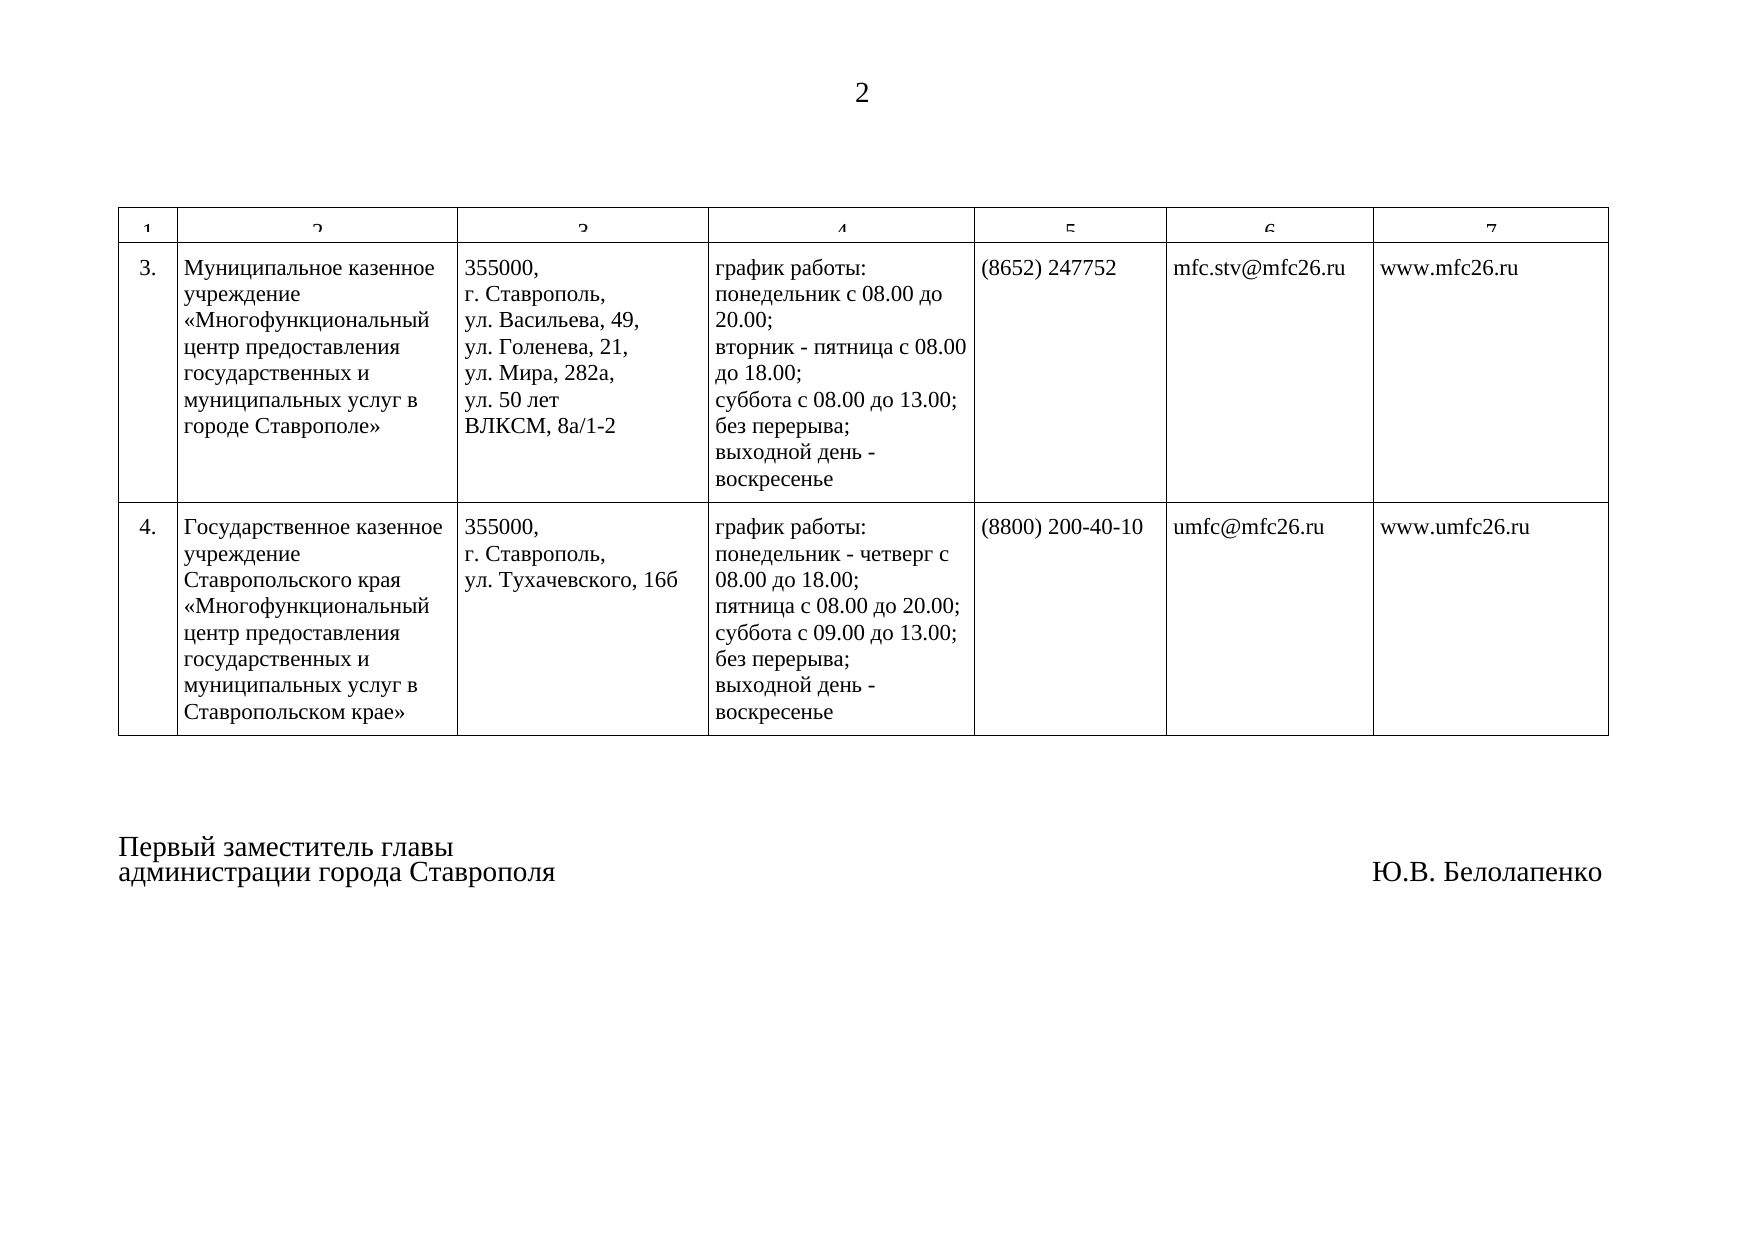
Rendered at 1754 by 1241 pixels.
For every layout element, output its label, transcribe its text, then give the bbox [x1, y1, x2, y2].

table_cell 7 [1374, 208, 1608, 242]
table_cell 1 [119, 208, 177, 242]
text Первый заместитель главы [118, 836, 1606, 861]
table_cell umfc@mfc26.ru [1167, 503, 1373, 735]
table_cell 6 [1167, 208, 1373, 242]
table_cell график работы: понедельник - четверг с 08.00 до 18.00; пятница с 08.00 до 20.00; суббота с 09.00 до 13.00; без перерыва; выходной день - воскресенье [709, 503, 974, 735]
table_cell Государственное казенное учреждение Ставропольского края «Многофункциональный центр предоставления государственных и муниципальных услуг в Ставропольском крае» [178, 503, 457, 735]
table_cell 2 [178, 208, 457, 242]
table_cell (8652) 247752 [975, 243, 1166, 502]
table_cell 355000, г. Ставрополь, ул. Васильева, 49, ул. Голенева, 21, ул. Мира, 282а, ул. 50 лет ВЛКСМ, 8а/1-2 [458, 243, 708, 502]
text администрации города Ставрополя Ю.В. Белолапенко [118, 861, 1606, 886]
table_cell www.mfc26.ru [1374, 243, 1608, 502]
table_cell Муниципальное казенное учреждение «Многофункциональный центр предоставления государственных и муниципальных услуг в городе Ставрополе» [178, 243, 457, 502]
table_cell 4. [119, 503, 177, 735]
table_cell 3 [458, 208, 708, 242]
table_cell 4 [709, 208, 974, 242]
table_cell www.umfc26.ru [1374, 503, 1608, 735]
table_cell 3. [119, 243, 177, 502]
table_cell mfc.stv@mfc26.ru [1167, 243, 1373, 502]
table_cell 5 [975, 208, 1166, 242]
table_cell график работы: понедельник с 08.00 до 20.00; вторник - пятница с 08.00 до 18.00; суббота с 08.00 до 13.00; без перерыва; выходной день - воскресенье [709, 243, 974, 502]
table_cell 355000, г. Ставрополь, ул. Тухачевского, 16б [458, 503, 708, 735]
table_cell (8800) 200-40-10 [975, 503, 1166, 735]
